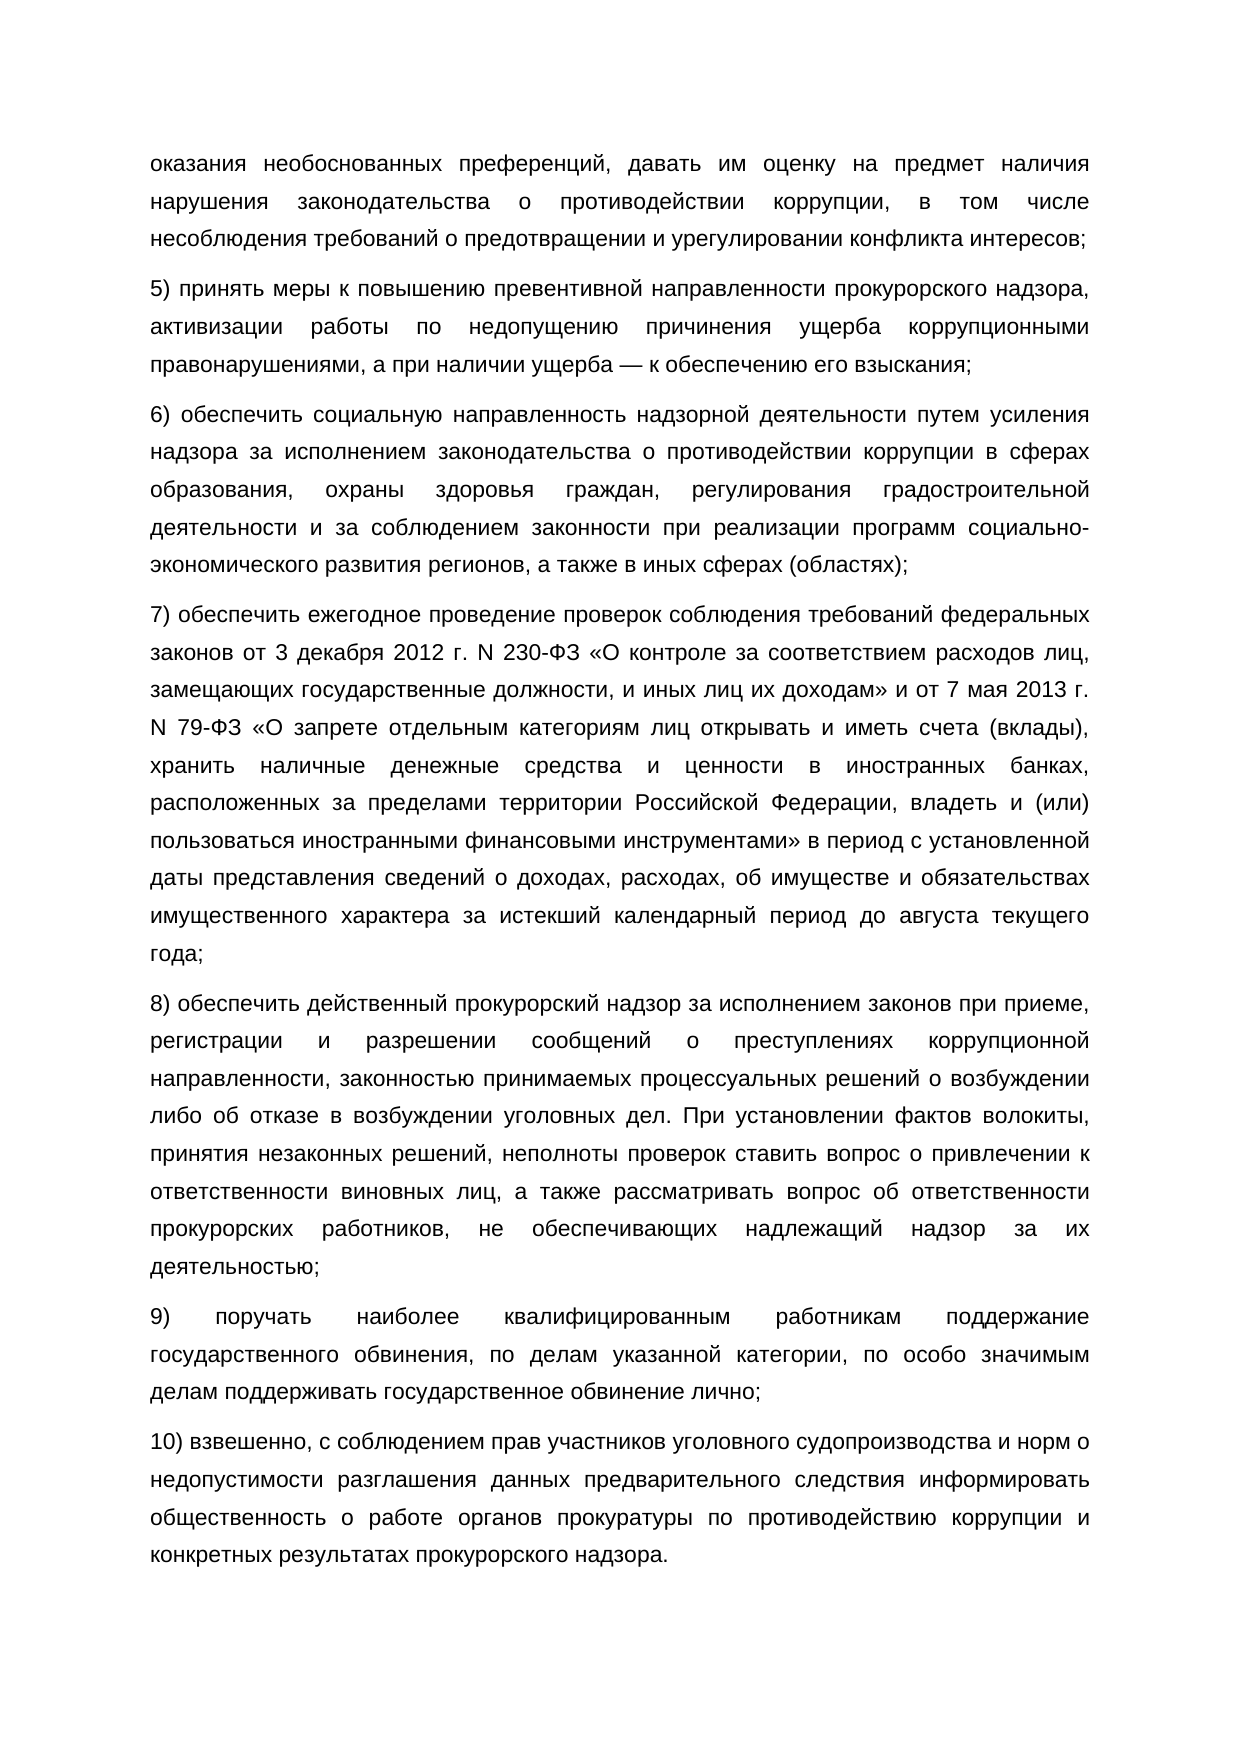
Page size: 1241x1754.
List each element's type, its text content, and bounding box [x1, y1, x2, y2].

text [150, 150, 1090, 252]
text 6) обеспечить социальную направленность надзорной деятельности путем усиления надзора за исполнением законодательства о противодействии коррупции в сферах образования, охраны здоровья граждан, регулирования градостроительной деятельности и за соблюдением законности при реализации программ социально-экономического развития регионов, а также в иных сферах (областях); [150, 401, 1090, 577]
text 7) обеспечить ежегодное проведение проверок соблюдения требований федеральных законов от 3 декабря 2012 г. N 230-ФЗ «О контроле за соответствием расходов лиц, замещающих государственные должности, и иных лиц их доходам» и от 7 мая 2013 г. N 79-ФЗ «О запрете отдельным категориям лиц открывать и иметь счета (вклады), хранить наличные денежные средства и ценности в иностранных банках, расположенных за пределами территории Российской Федерации, владеть и (или) пользоваться иностранными финансовыми инструментами» в период с установленной даты представления сведений о доходах, расходах, об имуществе и обязательствах имущественного характера за истекший календарный период до августа текущего года; [150, 601, 1090, 966]
text 10) взвешенно, с соблюдением прав участников уголовного судопроизводства и норм о недопустимости разглашения данных предварительного следствия информировать общественность о работе органов прокуратуры по противодействию коррупции и конкретных результатах прокурорского надзора. [150, 1428, 1090, 1567]
text 9) поручать наиболее квалифицированным работникам поддержание государственного обвинения, по делам указанной категории, по особо значимым делам поддерживать государственное обвинение лично; [150, 1303, 1090, 1404]
text 5) принять меры к повышению превентивной направленности прокурорского надзора, активизации работы по недопущению причинения ущерба коррупционными правонарушениями, а при наличии ущерба — к обеспечению его взыскания; [150, 275, 1090, 377]
text 8) обеспечить действенный прокурорский надзор за исполнением законов при приеме, регистрации и разрешении сообщений о преступлениях коррупционной направленности, законностью принимаемых процессуальных решений о возбуждении либо об отказе в возбуждении уголовных дел. При установлении фактов волокиты, принятия незаконных решений, неполноты проверок ставить вопрос о привлечении к ответственности виновных лиц, а также рассматривать вопрос об ответственности прокурорских работников, не обеспечивающих надлежащий надзор за их деятельностью; [150, 990, 1090, 1279]
